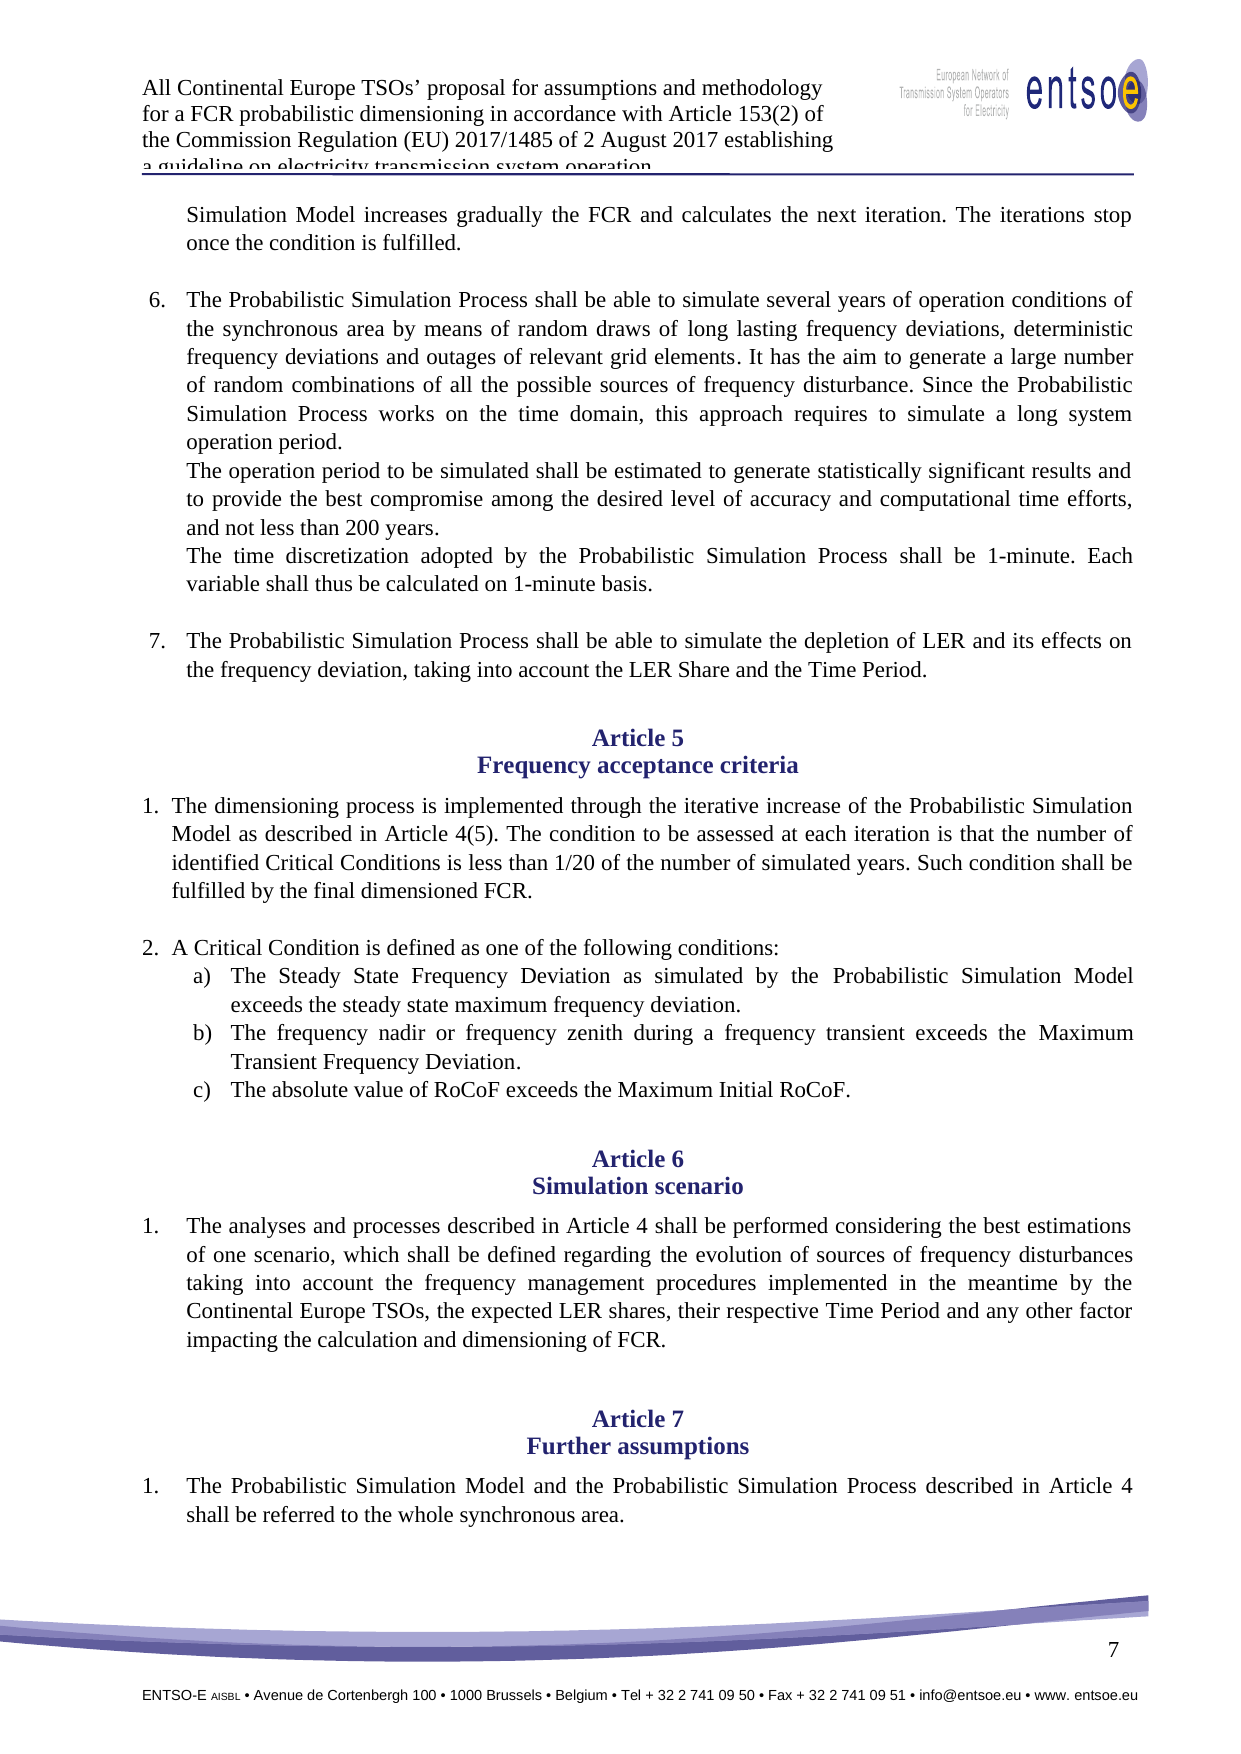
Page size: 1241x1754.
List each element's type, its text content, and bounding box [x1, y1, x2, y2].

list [149, 201, 1134, 256]
text Article 6 Simulation scenario [142, 1146, 1134, 1200]
list The time discretization adopted by the Probabilistic Simulation Process shall be 1-minute. Each variable shall thus be calculated on 1-minute basis. [186, 542, 1134, 597]
list The Probabilistic Simulation Process shall be able to simulate several years of operation conditions of the synchronous area by means of random draws of long lasting frequency deviations, deterministic frequency deviations and outages of relevant grid elements. It has the aim to generate a large number of random combinations of all the possible sources of frequency disturbance. Since the Probabilistic Simulation Process works on the time domain, this approach requires to simulate a long system operation period. [149, 286, 1134, 455]
list The absolute value of RoCoF exceeds the Maximum Initial RoCoF. [193, 1076, 1134, 1103]
list The dimensioning process is implemented through the iterative increase of the Probabilistic Simulation Model as described in Article 4(5). The condition to be assessed at each iteration is that the number of identified Critical Conditions is less than 1/20 of the number of simulated years. Such condition shall be fulfilled by the final dimensioned FCR. [142, 792, 1134, 903]
list The Steady State Frequency Deviation as simulated by the Probabilistic Simulation Model exceeds the steady state maximum frequency deviation. [193, 962, 1134, 1017]
text Article 5 Frequency acceptance criteria [142, 725, 1134, 779]
list The Probabilistic Simulation Model and the Probabilistic Simulation Process described in Article 4 shall be referred to the whole synchronous area. [142, 1472, 1134, 1527]
list The analyses and processes described in Article 4 shall be performed considering the best estimations of one scenario, which shall be defined regarding the evolution of sources of frequency disturbances taking into account the frequency management procedures implemented in the meantime by the Continental Europe TSOs, the expected LER shares, their respective Time Period and any other factor impacting the calculation and dimensioning of FCR. [142, 1212, 1134, 1352]
text Article 7 Further assumptions [142, 1406, 1134, 1460]
list The frequency nadir or frequency zenith during a frequency transient exceeds the Maximum Transient Frequency Deviation. [193, 1019, 1134, 1074]
list A Critical Condition is defined as one of the following conditions: [142, 934, 1134, 960]
list The Probabilistic Simulation Process shall be able to simulate the depletion of LER and its effects on the frequency deviation, taking into account the LER Share and the Time Period. [149, 627, 1134, 682]
list The operation period to be simulated shall be estimated to generate statistically significant results and to provide the best compromise among the desired level of accuracy and computational time efforts, and not less than 200 years. [186, 457, 1134, 540]
